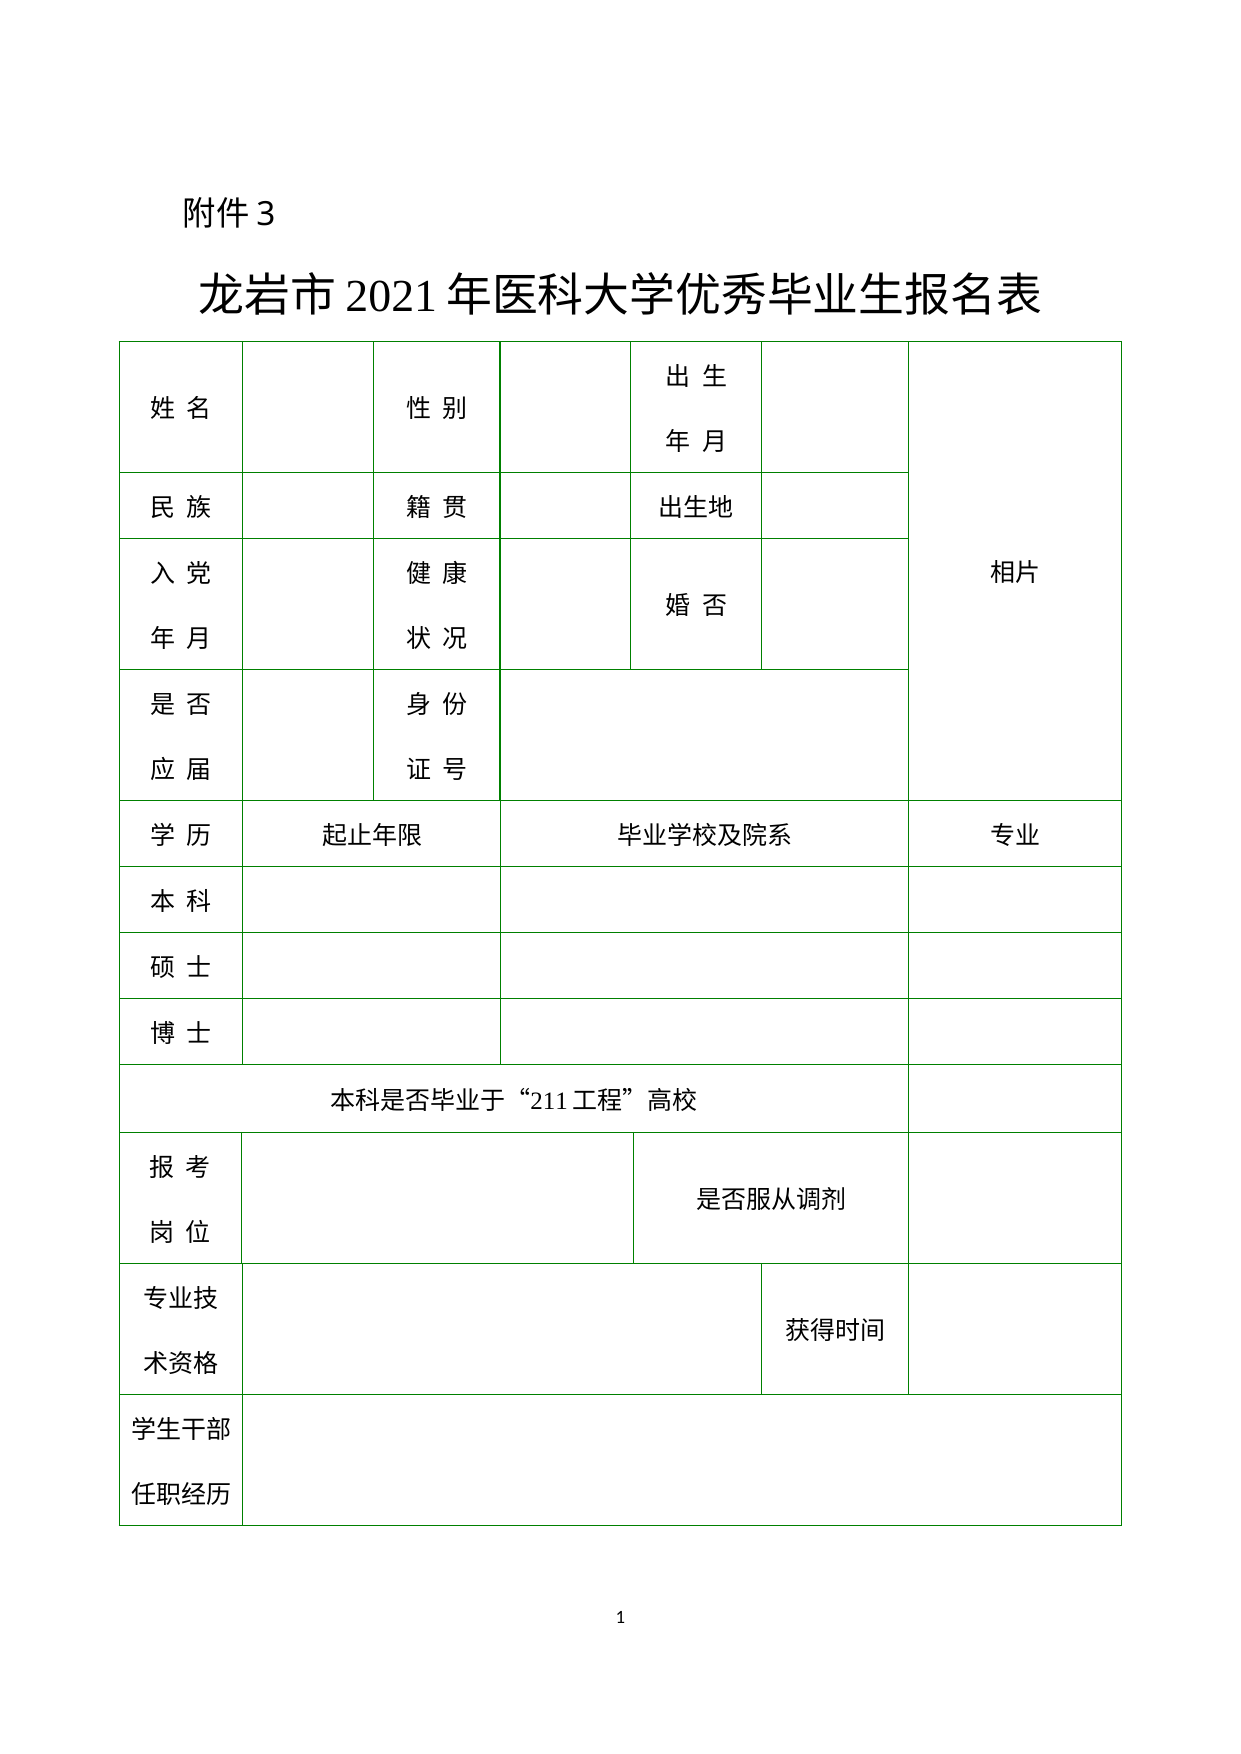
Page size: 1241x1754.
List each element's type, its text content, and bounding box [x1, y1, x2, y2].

table_header [501, 342, 630, 472]
table_cell 出生地 [631, 473, 761, 538]
table_cell [243, 867, 500, 932]
table_header 姓 名 [120, 342, 242, 472]
subtitle 龙岩市2021年医科大学优秀毕业生报名表 [183, 243, 1058, 341]
table_cell 民 族 [120, 473, 242, 538]
table_cell [243, 1264, 761, 1394]
table_header 出 生 年 月 [631, 342, 761, 472]
table_header [762, 342, 908, 472]
table_cell [243, 1395, 1121, 1525]
table_cell 毕业学校及院系 [501, 801, 908, 866]
table_cell 学生干部任职经历 [120, 1395, 242, 1525]
table_cell [243, 473, 373, 538]
table_header 性 别 [374, 342, 499, 472]
table_cell [501, 670, 908, 800]
table_cell [909, 1133, 1121, 1263]
table_cell [909, 867, 1121, 932]
table_cell 专业技 术资格 [120, 1264, 242, 1394]
table_cell [909, 1264, 1121, 1394]
table_cell 籍 贯 [374, 473, 499, 538]
table_cell [909, 933, 1121, 998]
text 附件3 [183, 178, 991, 243]
table_cell 健 康 状 况 [374, 539, 499, 669]
table_cell 报 考 岗 位 [120, 1133, 241, 1263]
table_cell [243, 670, 373, 800]
table_cell 硕 士 [120, 933, 242, 998]
table_cell 是 否 应 届 [120, 670, 242, 800]
table_cell 学 历 [120, 801, 242, 866]
table_cell 专业 [909, 801, 1121, 866]
table_cell 本 科 [120, 867, 242, 932]
table_cell [242, 1133, 633, 1263]
table_cell 博 士 [120, 999, 242, 1064]
table_cell 婚 否 [631, 539, 761, 669]
table_cell [501, 867, 908, 932]
table_cell [501, 999, 908, 1064]
table_cell [762, 539, 908, 669]
table_cell [909, 1065, 1121, 1132]
table_cell [501, 473, 630, 538]
table_cell [909, 999, 1121, 1064]
table_cell 获得时间 [762, 1264, 908, 1394]
table_header 相片 [909, 342, 1121, 800]
table_header [243, 342, 373, 472]
table_cell [501, 539, 630, 669]
table_cell [243, 539, 373, 669]
table_cell 是否服从调剂 [634, 1133, 908, 1263]
table_cell 身 份 证 号 [374, 670, 499, 800]
table_cell [243, 999, 500, 1064]
table_cell 入 党 年 月 [120, 539, 242, 669]
table_cell [243, 933, 500, 998]
table_cell 起止年限 [243, 801, 500, 866]
table_cell [501, 933, 908, 998]
table_cell 本科是否毕业于“211工程”高校 [120, 1065, 908, 1132]
table_cell [762, 473, 908, 538]
